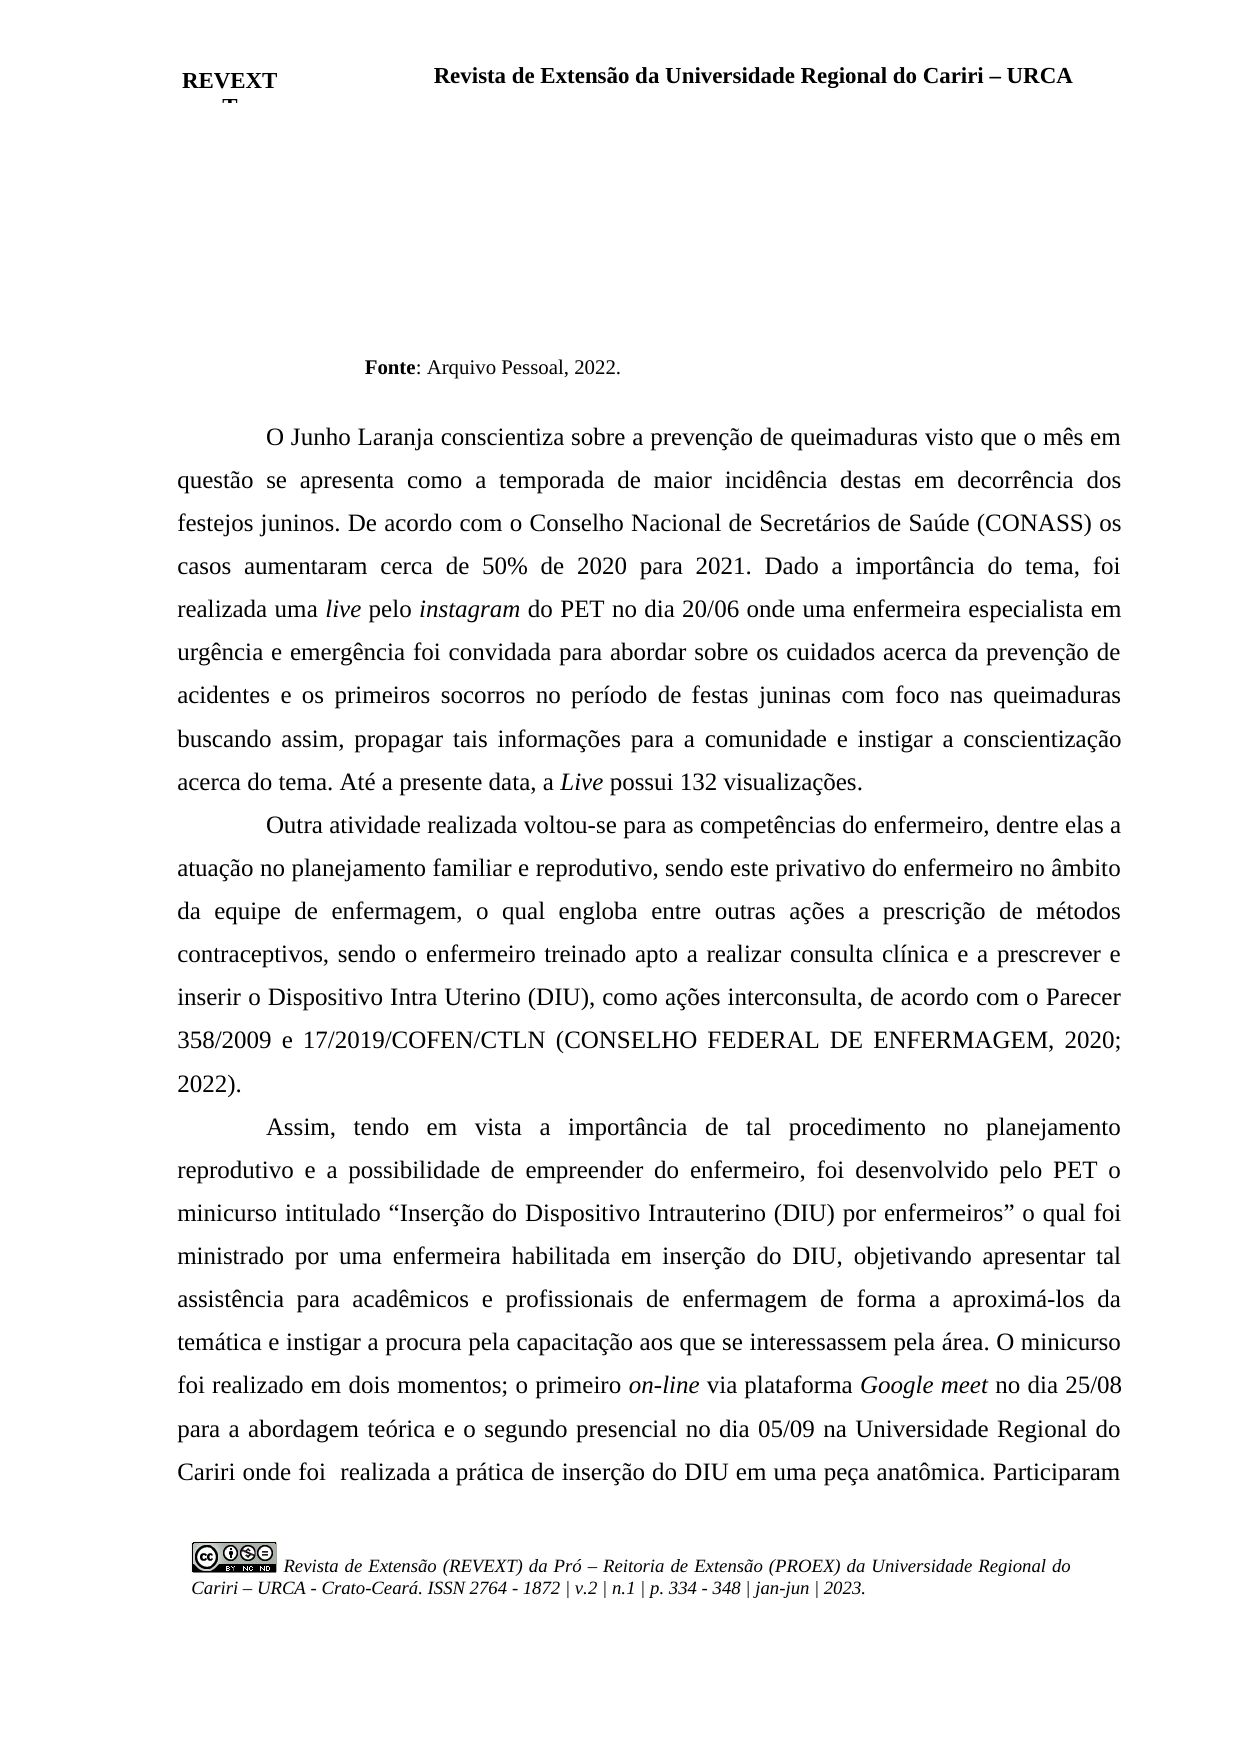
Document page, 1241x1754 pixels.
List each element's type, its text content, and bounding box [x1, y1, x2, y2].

text O Junho Laranja conscientiza sobre a prevenção de queimaduras visto que o mês em questão se apresenta como a temporada de maior incidência destas em decorrência dos festejos juninos. De acordo com o Conselho Nacional de Secretários de Saúde (CONASS) os casos aumentaram cerca de 50% de 2020 para 2021. Dado a importância do tema, foi realizada uma live pelo instagram do PET no dia 20/06 onde uma enfermeira especialista em urgência e emergência foi convidada para abordar sobre os cuidados acerca da prevenção de acidentes e os primeiros socorros no período de festas juninas com foco nas queimaduras buscando assim, propagar tais informações para a comunidade e instigar a conscientização acerca do tema. Até a presente data, a Live possui 132 visualizações. [177, 422, 1122, 796]
text Outra atividade realizada voltou-se para as competências do enfermeiro, dentre elas a atuação no planejamento familiar e reprodutivo, sendo este privativo do enfermeiro no âmbito da equipe de enfermagem, o qual engloba entre outras ações a prescrição de métodos contraceptivos, sendo o enfermeiro treinado apto a realizar consulta clínica e a prescrever e inserir o Dispositivo Intra Uterino (DIU), como ações interconsulta, de acordo com o Parecer 358/2009 e 17/2019/COFEN/CTLN (CONSELHO FEDERAL DE ENFERMAGEM, 2020; 2022). [177, 810, 1122, 1097]
text Fonte: Arquivo Pessoal, 2022. [177, 354, 1062, 379]
picture [190, 1541, 277, 1573]
